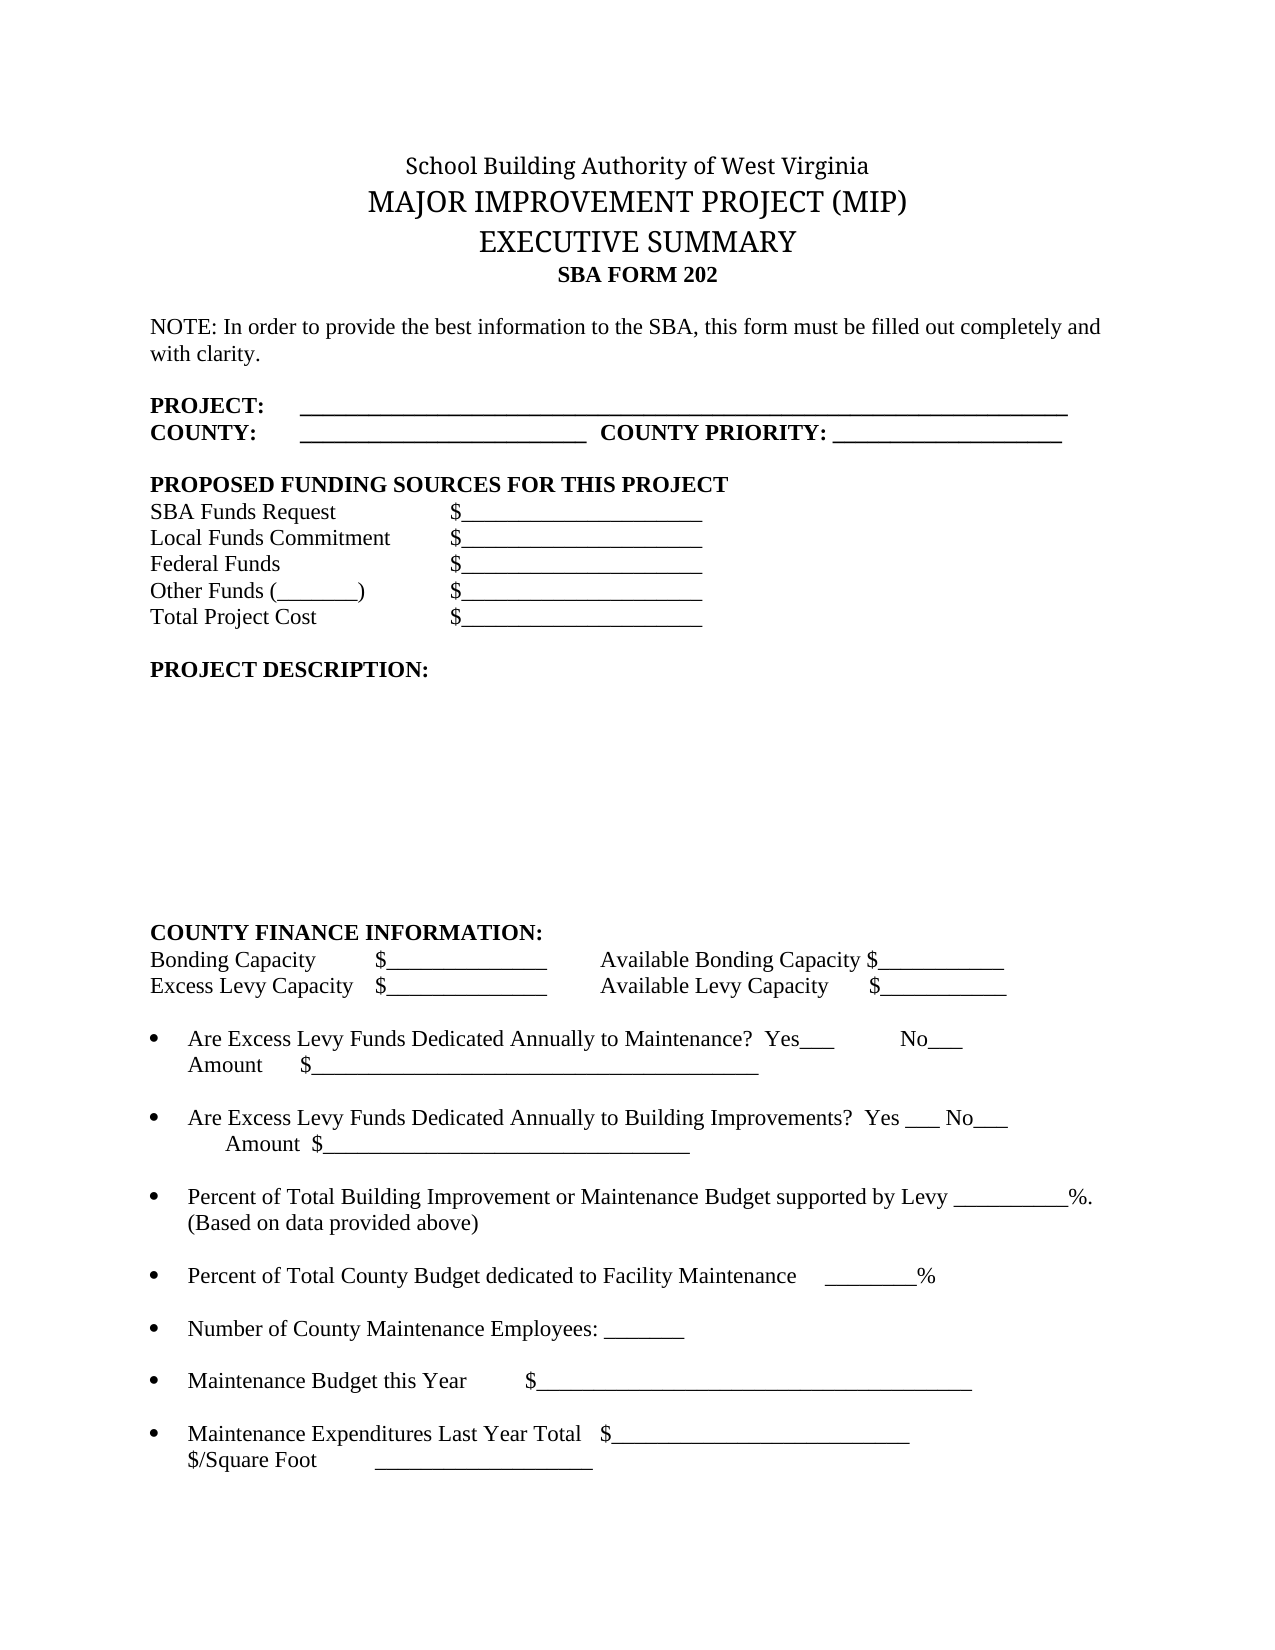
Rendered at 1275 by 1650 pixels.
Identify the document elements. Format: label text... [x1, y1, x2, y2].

text Bonding Capacity $______________ Available Bonding Capacity $___________ [150, 946, 1125, 972]
text PROJECT: ___________________________________________________________________ [150, 392, 1125, 419]
text PROPOSED FUNDING SOURCES FOR THIS PROJECT [150, 471, 1125, 498]
text Amount $_______________________________________ [187, 1051, 1125, 1078]
text School Building Authority of West Virginia [150, 150, 1125, 181]
list Maintenance Budget this Year $______________________________________ [150, 1367, 1125, 1394]
text EXECUTIVE SUMMARY [150, 221, 1125, 261]
text Other Funds (_______) $_____________________ [150, 577, 1125, 603]
list Percent of Total Building Improvement or Maintenance Budget supported by Levy __________%. (Based on data provided above) [150, 1183, 1125, 1236]
text MAJOR IMPROVEMENT PROJECT (MIP) [150, 181, 1125, 221]
text NOTE: In order to provide the best information to the SBA, this form must be filled out completely and with clarity. [150, 313, 1125, 366]
list Percent of Total County Budget dedicated to Facility Maintenance ________% [150, 1262, 1125, 1288]
list Maintenance Expenditures Last Year Total $__________________________ [150, 1420, 1125, 1447]
list Number of County Maintenance Employees: _______ [150, 1315, 1125, 1341]
text Excess Levy Capacity $______________ Available Levy Capacity $___________ [150, 972, 1125, 998]
list Are Excess Levy Funds Dedicated Annually to Building Improvements? Yes ___ No___ Amount $________________________________ [150, 1104, 1125, 1157]
text COUNTY: _________________________ COUNTY PRIORITY: ____________________ [150, 419, 1125, 445]
text COUNTY FINANCE INFORMATION: [150, 919, 1125, 946]
text Federal Funds $_____________________ [150, 551, 1125, 577]
text Total Project Cost $_____________________ [150, 603, 1125, 629]
text SBA FORM 202 [150, 261, 1125, 287]
text $/Square Foot ___________________ [187, 1447, 1125, 1473]
text PROJECT DESCRIPTION: [150, 656, 1125, 682]
text Local Funds Commitment $_____________________ [150, 524, 1125, 551]
text SBA Funds Request $_____________________ [150, 498, 1125, 524]
list Are Excess Levy Funds Dedicated Annually to Maintenance? Yes___ No___ [150, 1025, 1125, 1051]
